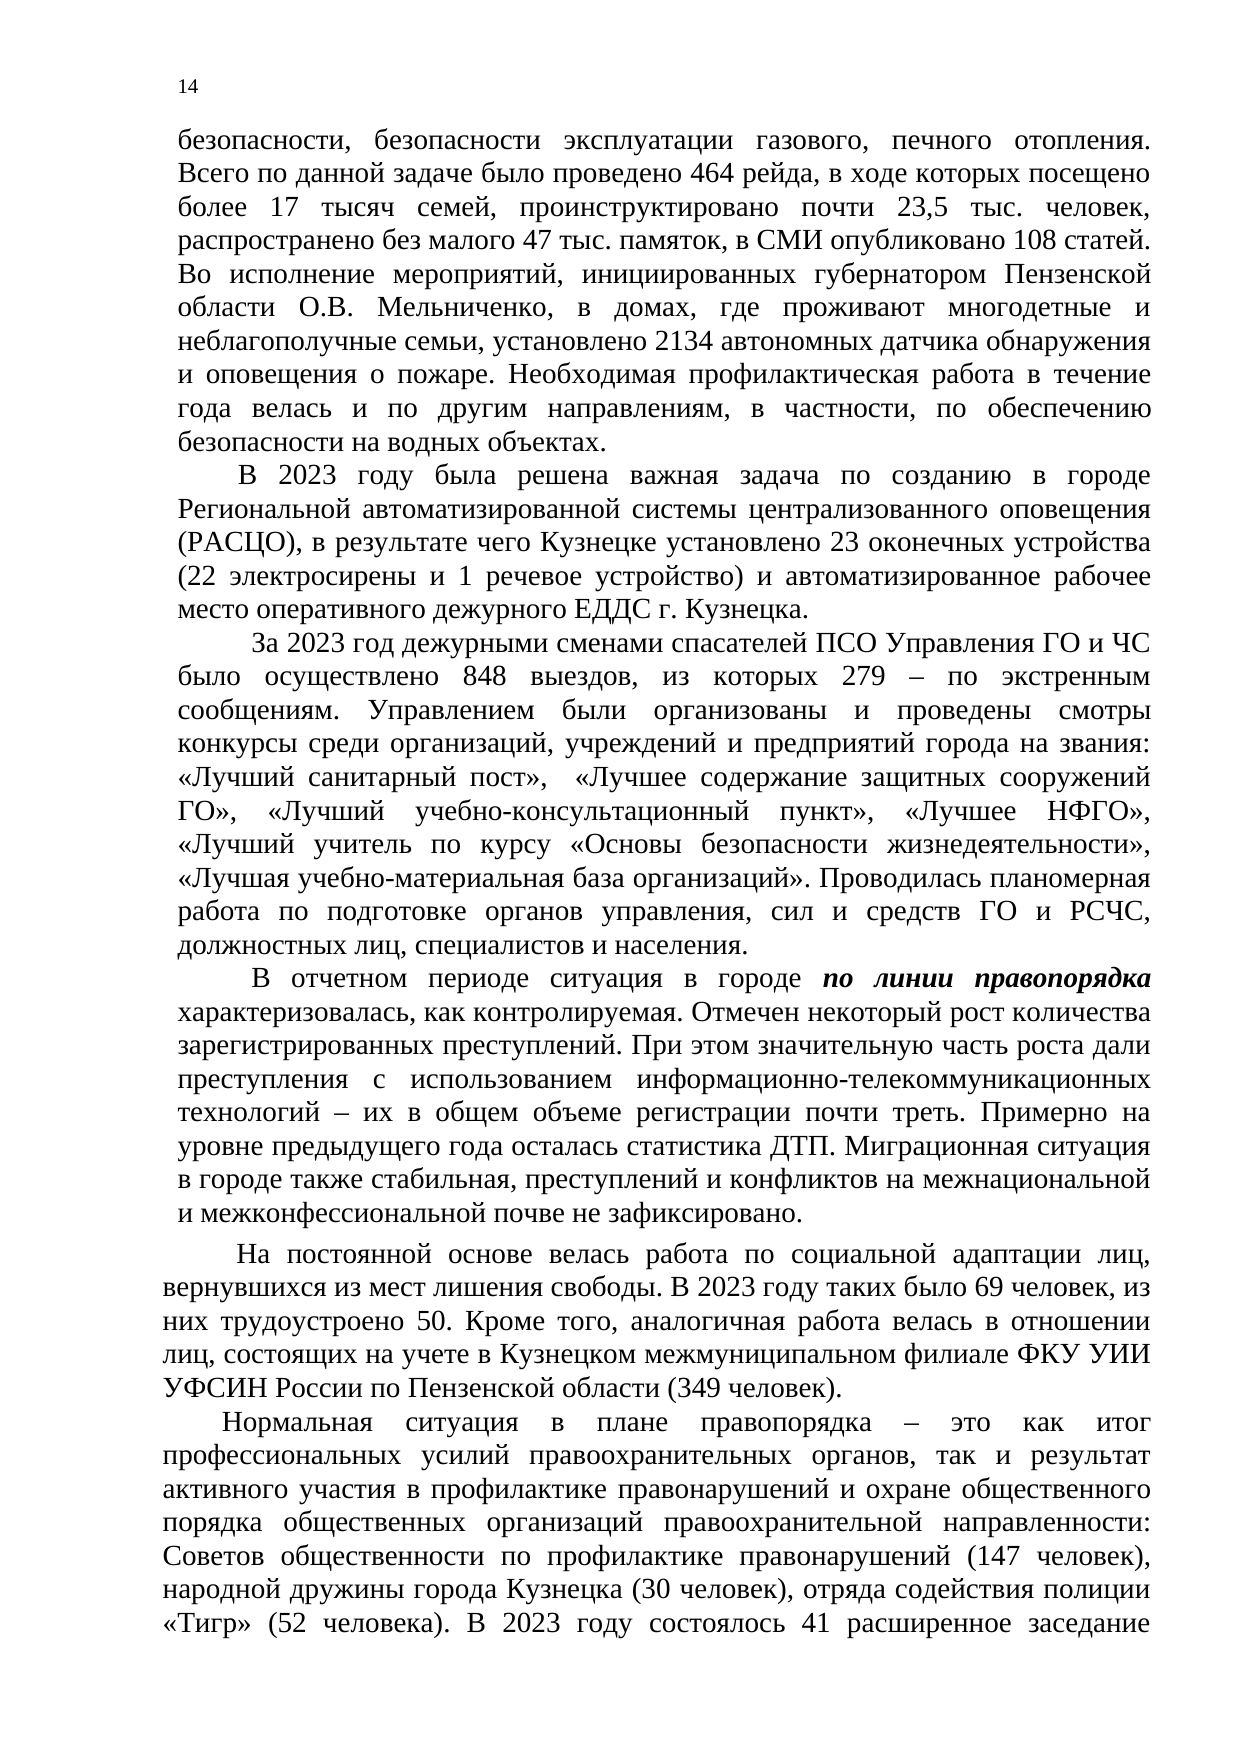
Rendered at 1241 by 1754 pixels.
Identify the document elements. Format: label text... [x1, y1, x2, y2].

list В 2023 году была решена важная задача по созданию в городе Региональной автоматизированной системы централизованного оповещения (РАСЦО), в результате чего Кузнецке установлено 23 оконечных устройства (22 электросирены и 1 речевое устройство) и автоматизированное рабочее место оперативного дежурного ЕДДС г. Кузнецка. [177, 457, 1152, 625]
text В отчетном периоде ситуация в городе по линии правопорядка характеризовалась, как контролируемая. Отмечен некоторый рост количества зарегистрированных преступлений. При этом значительную часть роста дали преступления с использованием информационно-телекоммуникационных технологий – их в общем объеме регистрации почти треть. Примерно на уровне предыдущего года осталась статистика ДТП. Миграционная ситуация в городе также стабильная, преступлений и конфликтов на межнациональной и межконфессиональной почве не зафиксировано. [177, 960, 1152, 1229]
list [98, 1396, 1154, 1703]
list На постоянной основе велась работа по социальной адаптации лиц, вернувшихся из мест лишения свободы. В 2023 году таких было 69 человек, из них трудоустроено 50. Кроме того, аналогичная работа велась в отношении лиц, состоящих на учете в Кузнецком межмуниципальном филиале ФКУ УИИ УФСИН России по Пензенской области (349 человек). [98, 1230, 1154, 1396]
text За 2023 год дежурными сменами спасателей ПСО Управления ГО и ЧС было осуществлено 848 выездов, из которых 279 – по экстренным сообщениям. Управлением были организованы и проведены смотры конкурсы среди организаций, учреждений и предприятий города на звания: «Лучший санитарный пост», «Лучшее содержание защитных сооружений ГО», «Лучший учебно-консультационный пункт», «Лучшее НФГО», «Лучший учитель по курсу «Основы безопасности жизнедеятельности», «Лучшая учебно-материальная база организаций». Проводилась планомерная работа по подготовке органов управления, сил и средств ГО и РСЧС, должностных лиц, специалистов и населения. [177, 625, 1152, 960]
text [177, 122, 1152, 457]
